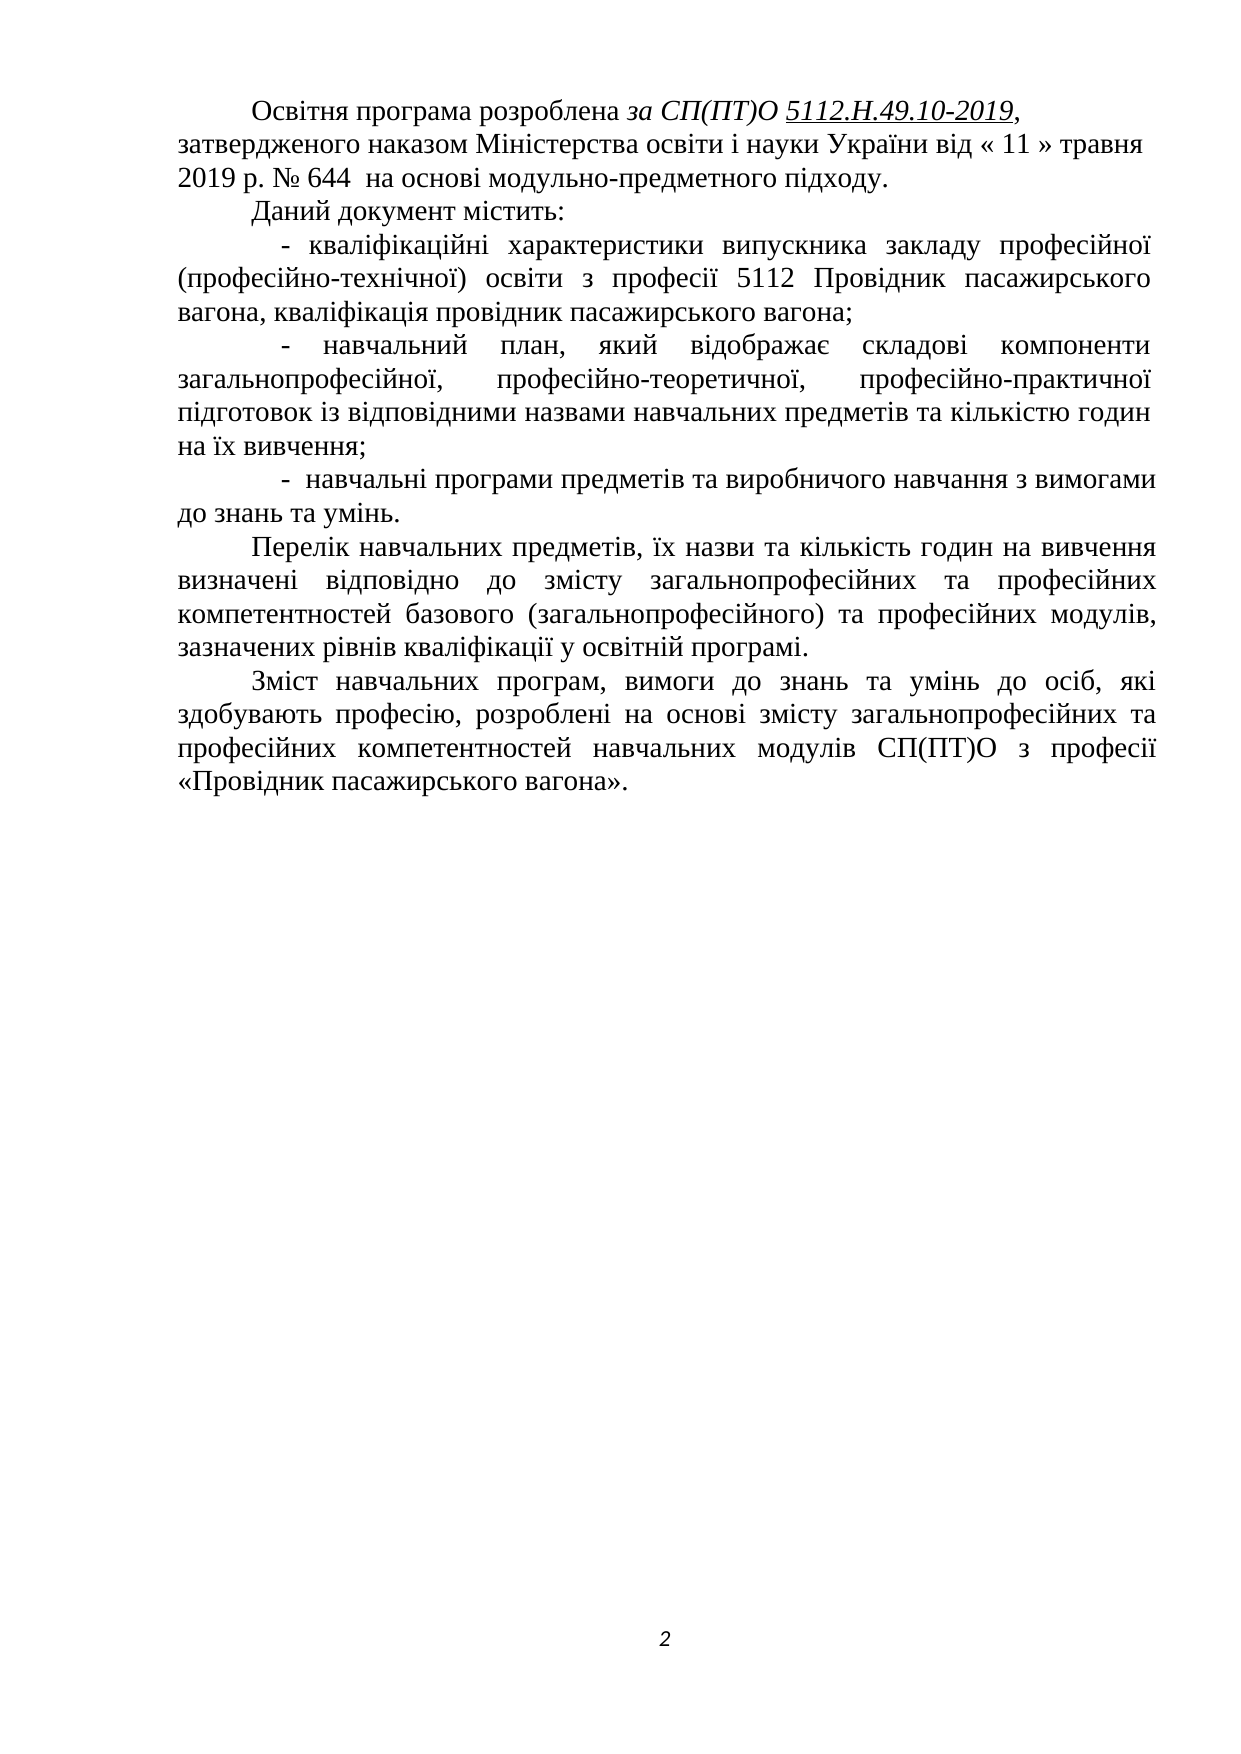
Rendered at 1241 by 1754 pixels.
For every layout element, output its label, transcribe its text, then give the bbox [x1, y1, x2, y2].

text Даний документ містить: [177, 193, 1157, 227]
text - кваліфікаційні характеристики випускника закладу професійної (професійно-технічної) освіти з професії 5112 Провідник пасажирського вагона, кваліфікація провідник пасажирського вагона; [177, 227, 1152, 327]
text - навчальний план, який відображає складові компоненти загальнопрофесійної, професійно-теоретичної, професійно-практичної підготовок із відповідними назвами навчальних предметів та кількістю годин на їх вивчення; [177, 327, 1152, 462]
text Перелік навчальних предметів, їх назви та кількість годин на вивчення визначені відповідно до змісту загальнопрофесійних та професійних компетентностей базового (загальнопрофесійного) та професійних модулів, зазначених рівнів кваліфікації у освітній програмі. [177, 529, 1157, 663]
text Зміст навчальних програм, вимоги до знань та умінь до осіб, які здобувають професію, розроблені на основі змісту загальнопрофесійних та професійних компетентностей навчальних модулів СП(ПТ)О з професії «Провідник пасажирського вагона». [177, 663, 1157, 797]
text - навчальні програми предметів та виробничого навчання з вимогами до знань та умінь. [177, 462, 1157, 529]
text Освітня програма розроблена за СП(ПТ)О 5112.Н.49.10-2019, затвердженого наказом Міністерства освіти і науки України від « 11 » травня 2019 р. № 644 на основі модульно-предметного підходу. [177, 93, 1152, 193]
